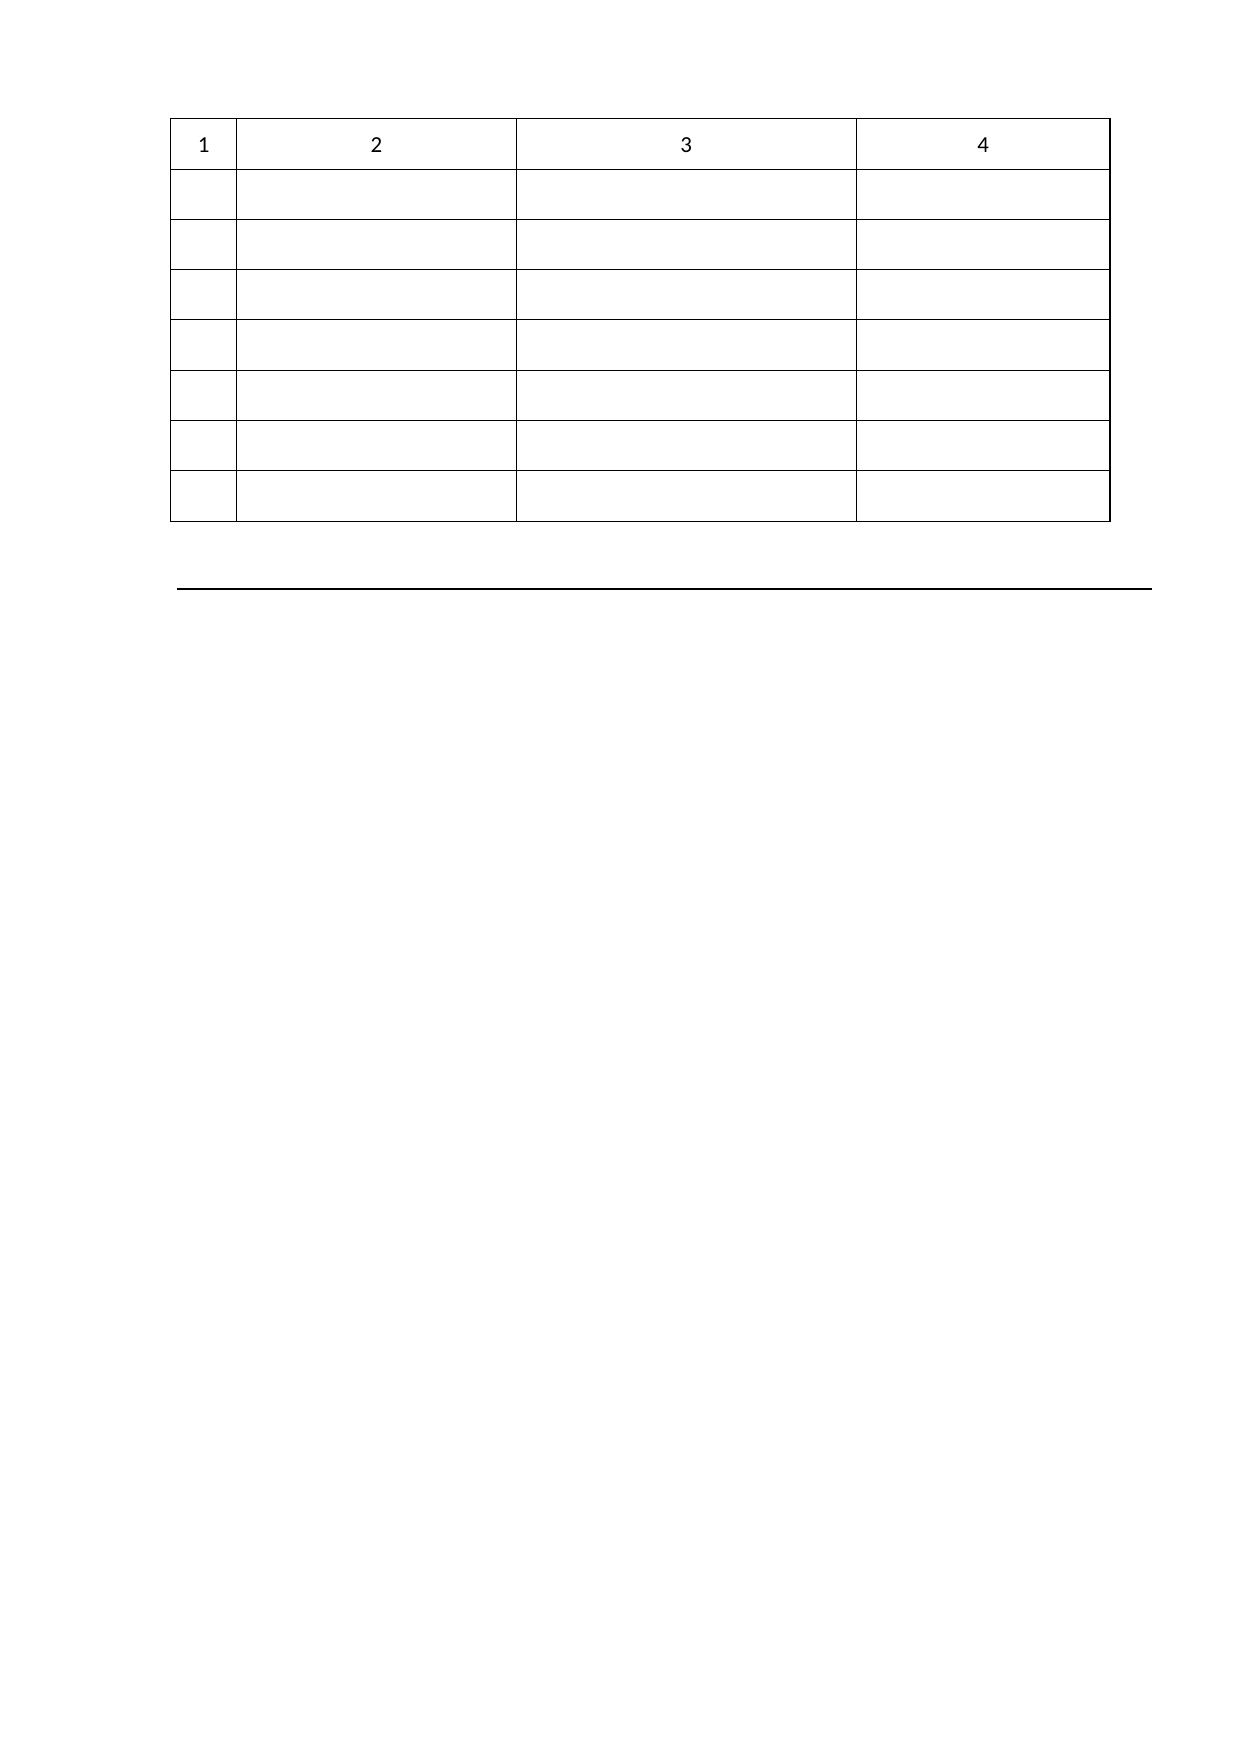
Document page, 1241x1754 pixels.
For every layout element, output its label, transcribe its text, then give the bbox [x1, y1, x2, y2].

table_cell 1 [171, 119, 236, 168]
table_cell [517, 471, 856, 521]
table_cell 3 [517, 119, 856, 168]
table_cell [237, 170, 516, 219]
table_cell [857, 471, 1109, 521]
table_cell [857, 170, 1109, 219]
table_cell [857, 421, 1109, 470]
table_cell [517, 320, 856, 370]
table_cell [237, 270, 516, 319]
table_cell [237, 220, 516, 269]
table_cell 4 [857, 119, 1109, 168]
table_cell [237, 371, 516, 420]
table_cell 2 [237, 119, 516, 168]
table_cell [517, 170, 856, 219]
table_cell [237, 421, 516, 470]
table_cell [857, 371, 1109, 420]
table_cell [171, 270, 236, 319]
table_cell [517, 421, 856, 470]
table_cell [171, 320, 236, 370]
table_cell [517, 270, 856, 319]
table_cell [171, 371, 236, 420]
table_cell [857, 220, 1109, 269]
table_cell [171, 220, 236, 269]
table_cell [171, 471, 236, 521]
table_cell [857, 320, 1109, 370]
table_cell [237, 471, 516, 521]
table_cell [857, 270, 1109, 319]
table_cell [517, 371, 856, 420]
table_cell [171, 170, 236, 219]
table_cell [237, 320, 516, 370]
table_cell [517, 220, 856, 269]
table_cell [171, 421, 236, 470]
